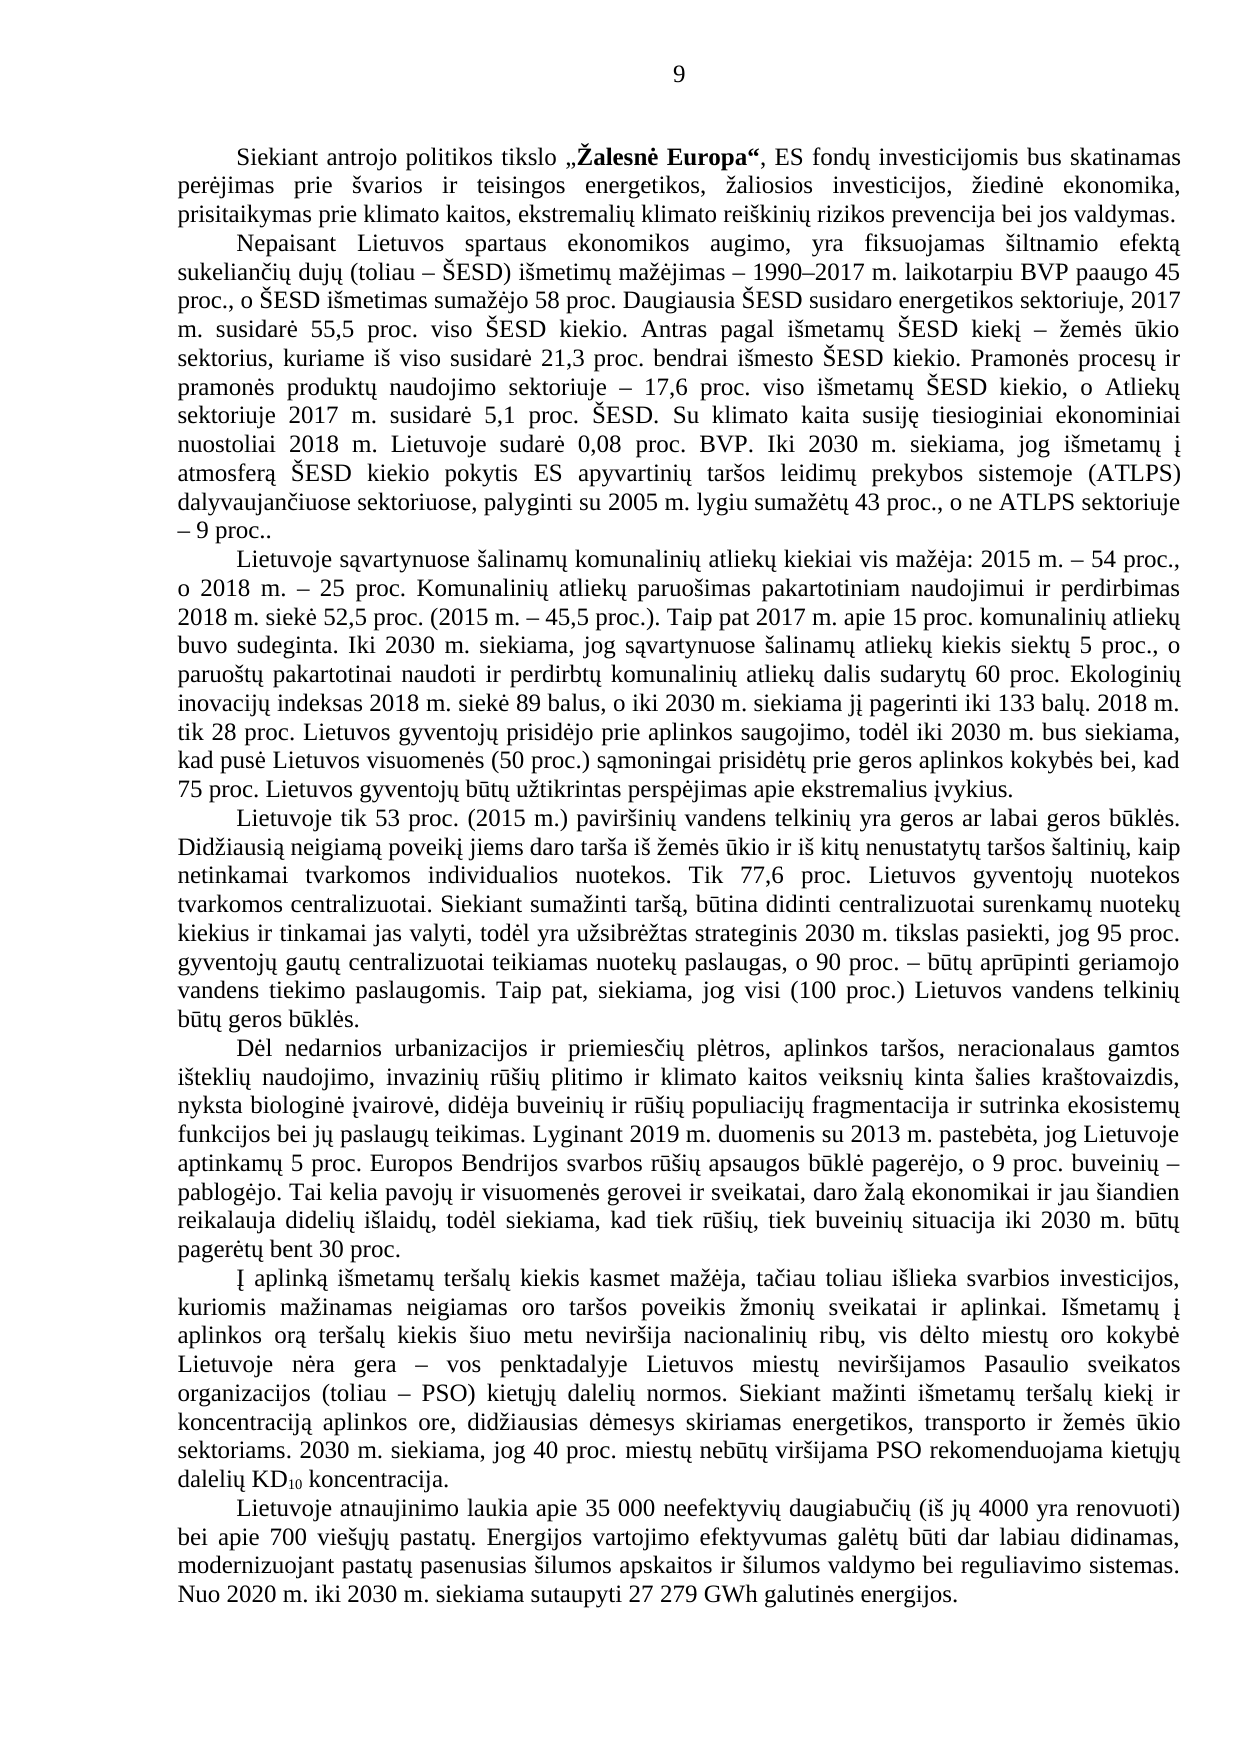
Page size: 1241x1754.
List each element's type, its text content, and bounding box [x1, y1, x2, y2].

text Lietuvoje sąvartynuose šalinamų komunalinių atliekų kiekiai vis mažėja: 2015 m. – 54 proc., o 2018 m. – 25 proc. Komunalinių atliekų paruošimas pakartotiniam naudojimui ir perdirbimas 2018 m. siekė 52,5 proc. (2015 m. – 45,5 proc.). Taip pat 2017 m. apie 15 proc. komunalinių atliekų buvo sudeginta. Iki 2030 m. siekiama, jog sąvartynuose šalinamų atliekų kiekis siektų 5 proc., o paruoštų pakartotinai naudoti ir perdirbtų komunalinių atliekų dalis sudarytų 60 proc. Ekologinių inovacijų indeksas 2018 m. siekė 89 balus, o iki 2030 m. siekiama jį pagerinti iki 133 balų. 2018 m. tik 28 proc. Lietuvos gyventojų prisidėjo prie aplinkos saugojimo, todėl iki 2030 m. bus siekiama, kad pusė Lietuvos visuomenės (50 proc.) sąmoningai prisidėtų prie geros aplinkos kokybės bei, kad 75 proc. Lietuvos gyventojų būtų užtikrintas perspėjimas apie ekstremalius įvykius. [177, 544, 1181, 803]
text Siekiant antrojo politikos tikslo „Žalesnė Europa“, ES fondų investicijomis bus skatinamas perėjimas prie švarios ir teisingos energetikos, žaliosios investicijos, žiedinė ekonomika, prisitaikymas prie klimato kaitos, ekstremalių klimato reiškinių rizikos prevencija bei jos valdymas. [177, 142, 1181, 228]
text Lietuvoje atnaujinimo laukia apie 35 000 neefektyvių daugiabučių (iš jų 4000 yra renovuoti) bei apie 700 viešųjų pastatų. Energijos vartojimo efektyvumas galėtų būti dar labiau didinamas, modernizuojant pastatų pasenusias šilumos apskaitos ir šilumos valdymo bei reguliavimo sistemas. Nuo 2020 m. iki 2030 m. siekiama sutaupyti 27 279 GWh galutinės energijos. [177, 1493, 1181, 1608]
text Dėl nedarnios urbanizacijos ir priemiesčių plėtros, aplinkos taršos, neracionalaus gamtos išteklių naudojimo, invazinių rūšių plitimo ir klimato kaitos veiksnių kinta šalies kraštovaizdis, nyksta biologinė įvairovė, didėja buveinių ir rūšių populiacijų fragmentacija ir sutrinka ekosistemų funkcijos bei jų paslaugų teikimas. Lyginant 2019 m. duomenis su 2013 m. pastebėta, jog Lietuvoje aptinkamų 5 proc. Europos Bendrijos svarbos rūšių apsaugos būklė pagerėjo, o 9 proc. buveinių – pablogėjo. Tai kelia pavojų ir visuomenės gerovei ir sveikatai, daro žalą ekonomikai ir jau šiandien reikalauja didelių išlaidų, todėl siekiama, kad tiek rūšių, tiek buveinių situacija iki 2030 m. būtų pagerėtų bent 30 proc. [177, 1033, 1181, 1263]
text Nepaisant Lietuvos spartaus ekonomikos augimo, yra fiksuojamas šiltnamio efektą sukeliančių dujų (toliau – ŠESD) išmetimų mažėjimas – 1990–2017 m. laikotarpiu BVP paaugo 45 proc., o ŠESD išmetimas sumažėjo 58 proc. Daugiausia ŠESD susidaro energetikos sektoriuje, 2017 m. susidarė 55,5 proc. viso ŠESD kiekio. Antras pagal išmetamų ŠESD kiekį – žemės ūkio sektorius, kuriame iš viso susidarė 21,3 proc. bendrai išmesto ŠESD kiekio. Pramonės procesų ir pramonės produktų naudojimo sektoriuje – 17,6 proc. viso išmetamų ŠESD kiekio, o Atliekų sektoriuje 2017 m. susidarė 5,1 proc. ŠESD. Su klimato kaita susiję tiesioginiai ekonominiai nuostoliai 2018 m. Lietuvoje sudarė 0,08 proc. BVP. Iki 2030 m. siekiama, jog išmetamų į atmosferą ŠESD kiekio pokytis ES apyvartinių taršos leidimų prekybos sistemoje (ATLPS) dalyvaujančiuose sektoriuose, palyginti su 2005 m. lygiu sumažėtų 43 proc., o ne ATLPS sektoriuje – 9 proc.. [177, 228, 1181, 544]
text Lietuvoje tik 53 proc. (2015 m.) paviršinių vandens telkinių yra geros ar labai geros būklės. Didžiausią neigiamą poveikį jiems daro tarša iš žemės ūkio ir iš kitų nenustatytų taršos šaltinių, kaip netinkamai tvarkomos individualios nuotekos. Tik 77,6 proc. Lietuvos gyventojų nuotekos tvarkomos centralizuotai. Siekiant sumažinti taršą, būtina didinti centralizuotai surenkamų nuotekų kiekius ir tinkamai jas valyti, todėl yra užsibrėžtas strateginis 2030 m. tikslas pasiekti, jog 95 proc. gyventojų gautų centralizuotai teikiamas nuotekų paslaugas, o 90 proc. – būtų aprūpinti geriamojo vandens tiekimo paslaugomis. Taip pat, siekiama, jog visi (100 proc.) Lietuvos vandens telkinių būtų geros būklės. [177, 803, 1181, 1033]
text Į aplinką išmetamų teršalų kiekis kasmet mažėja, tačiau toliau išlieka svarbios investicijos, kuriomis mažinamas neigiamas oro taršos poveikis žmonių sveikatai ir aplinkai. Išmetamų į aplinkos orą teršalų kiekis šiuo metu neviršija nacionalinių ribų, vis dėlto miestų oro kokybė Lietuvoje nėra gera – vos penktadalyje Lietuvos miestų neviršijamos Pasaulio sveikatos organizacijos (toliau – PSO) kietųjų dalelių normos. Siekiant mažinti išmetamų teršalų kiekį ir koncentraciją aplinkos ore, didžiausias dėmesys skiriamas energetikos, transporto ir žemės ūkio sektoriams. 2030 m. siekiama, jog 40 proc. miestų nebūtų viršijama PSO rekomenduojama kietųjų dalelių KD10 koncentracija. [177, 1263, 1181, 1493]
